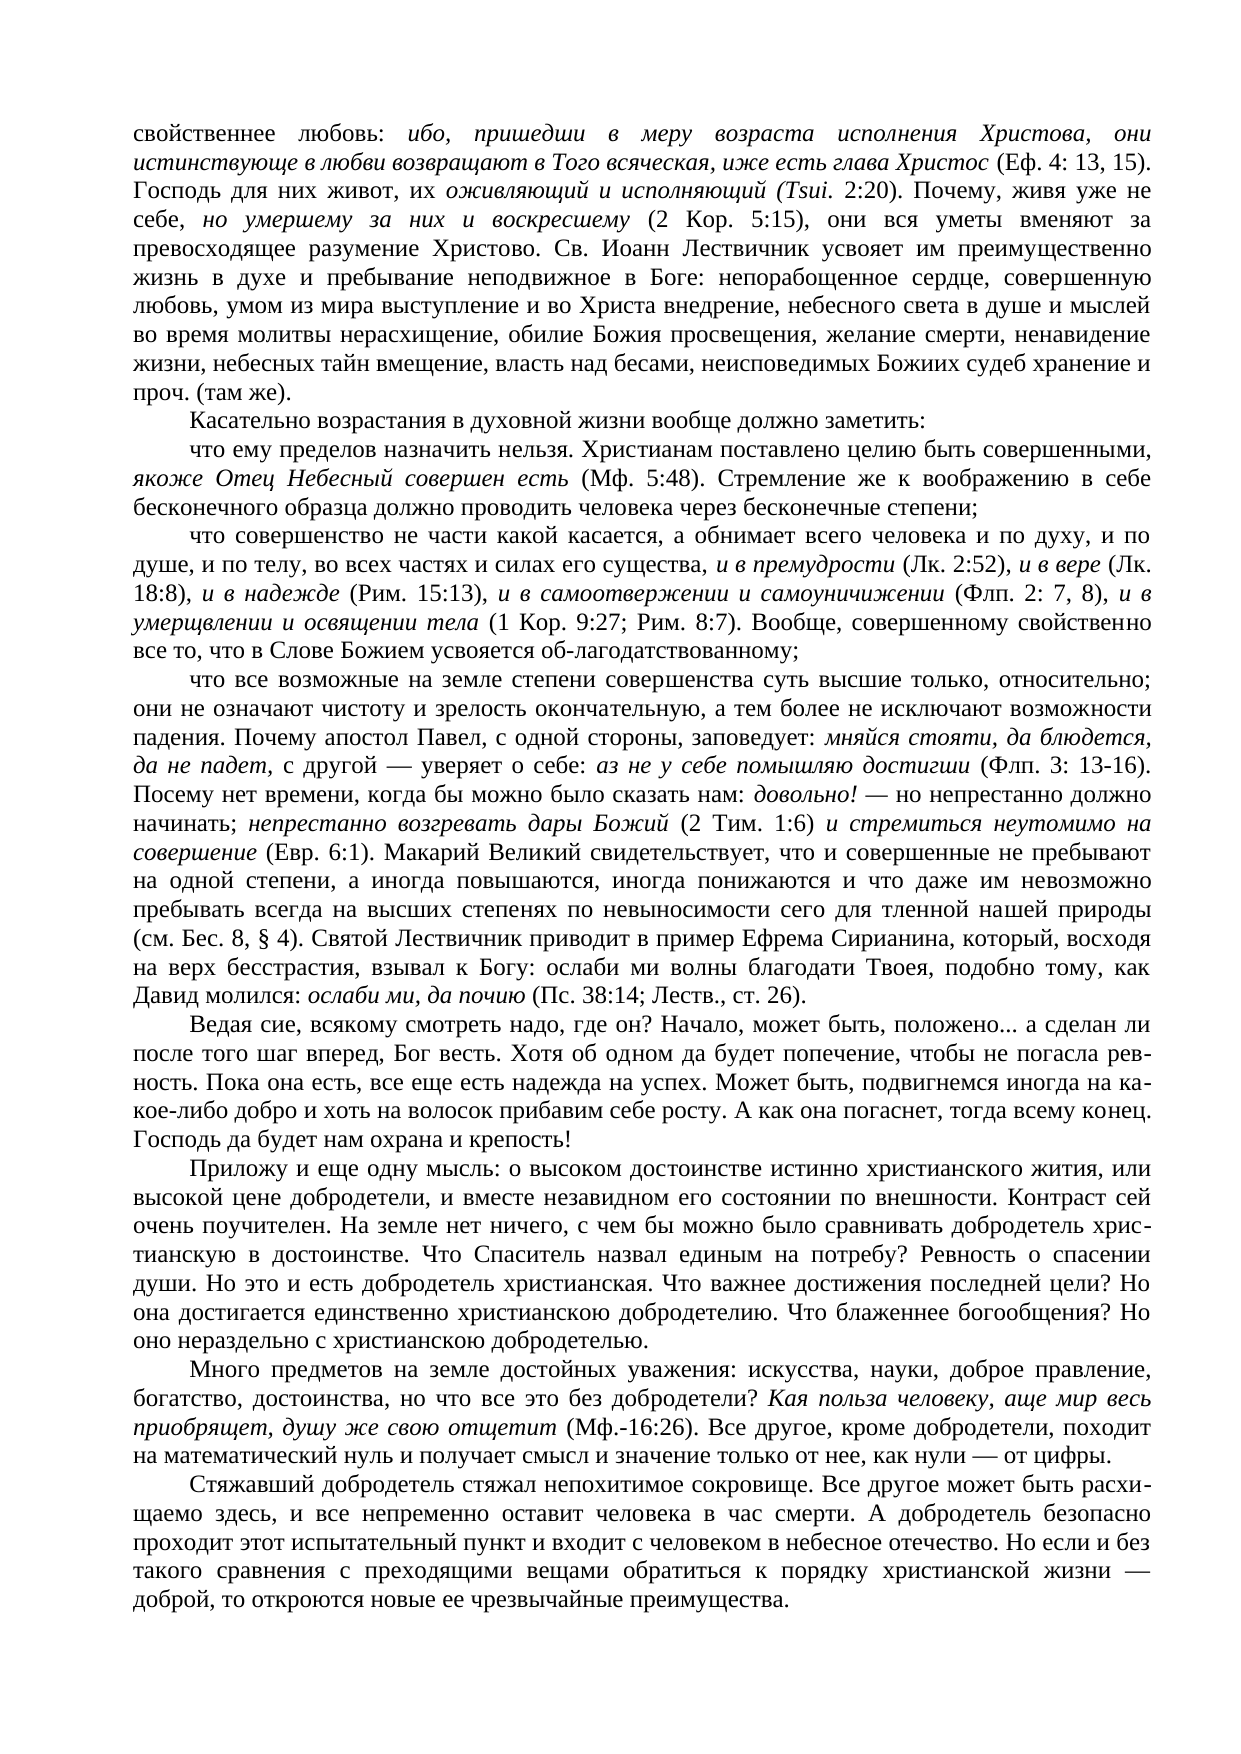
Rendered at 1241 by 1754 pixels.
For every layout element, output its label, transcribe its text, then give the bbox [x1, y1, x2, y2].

text Ведая сие, всякому смотреть надо, где он? Начало, может быть, положено... а сделан ли после того шаг вперед, Бог весть. Хотя об одном да будет попечение, чтобы не погасла ревность. Пока она есть, все еще есть надежда на успех. Может быть, подвигнемся иногда на какое-либо добро и хоть на волосок прибавим себе росту. А как она погаснет, тогда всему конец. Господь да будет нам охрана и крепость! [133, 1009, 1152, 1153]
text Приложу и еще одну мысль: о высоком достоинстве истинно христианского жития, или высокой цене добродетели, и вместе незавидном его состоянии по внешности. Контраст сей очень поучителен. На земле нет ничего, с чем бы можно было сравнивать добродетель христианскую в достоинстве. Что Спаситель назвал единым на потребу? Ревность о спасении души. Но это и есть добродетель христианская. Что важнее достижения последней цели? Но она достигается единственно христианскою добродетелию. Что блаженнее богообщения? Но оно нераздельно с христианскою добродетелью. [133, 1153, 1152, 1354]
text что ему пределов назначить нельзя. Христианам поставлено целию быть совершенными, якоже Отец Небесный совершен есть (Мф. 5:48). Стремление же к воображению в себе бесконечного образца должно проводить человека через бесконечные степени; [133, 434, 1152, 521]
text Стяжавший добродетель стяжал непохитимое сокровище. Все другое может быть расхищаемо здесь, и все непременно оставит человека в час смерти. А добродетель безопасно проходит этот испытательный пункт и входит с человеком в небесное отечество. Но если и без такого сравнения с преходящими вещами обратиться к порядку христианской жизни — доброй, то откроются новые ее чрезвычайные преимущества. [133, 1469, 1152, 1613]
text Касательно возрастания в духовной жизни вообще должно заметить: [133, 406, 1152, 434]
text что совершенство не части какой касается, а обнимает всего человека и по духу, и по душе, и по телу, во всех частях и силах его существа, и в премудрости (Лк. 2:52), и в вере (Лк. 18:8), и в надежде (Рим. 15:13), и в самоотвержении и самоуничижении (Флп. 2: 7, 8), и в умерщвлении и освящении тела (1 Кор. 9:27; Рим. 8:7). Вообще, совершенному свойственно все то, что в Слове Божием усвояется об-лагодатствованному; [133, 521, 1152, 664]
text Много предметов на земле достойных уважения: искусства, науки, доброе правление, богатство, достоинства, но что все это без добродетели? Кая польза человеку, аще мир весь приобрящет, душу же свою отщетит (Мф.-16:26). Все другое, кроме добродетели, походит на математический нуль и получает смысл и значение только от нее, как нули — от цифры. [133, 1354, 1152, 1469]
text что все возможные на земле степени совершенства суть высшие только, относительно; они не означают чистоту и зрелость окончательную, а тем более не исключают возможности падения. Почему апостол Павел, с одной стороны, заповедует: мняйся стояти, да блюдется, да не падет, с другой — уверяет о себе: аз не у себе помышляю достигши (Флп. 3: 13-16). Посему нет времени, когда бы можно было сказать нам: довольно! — но непрестанно должно начинать; непрестанно возгревать дары Божий (2 Тим. 1:6) и стремиться неутомимо на совершение (Евр. 6:1). Макарий Великий свидетельствует, что и совершенные не пребывают на одной степени, а иногда повышаются, иногда понижаются и что даже им невозможно пребывать всегда на высших степенях по невыносимости сего для тленной нашей природы (см. Бес. 8, § 4). Святой Лествичник приводит в пример Ефрема Сирианина, который, восходя на верх бесстрастия, взывал к Богу: ослаби ми волны благодати Твоея, подобно тому, как Давид молился: ослаби ми, да почию (Пс. 38:14; Леств., ст. 26). [133, 664, 1152, 1009]
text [133, 118, 1152, 406]
